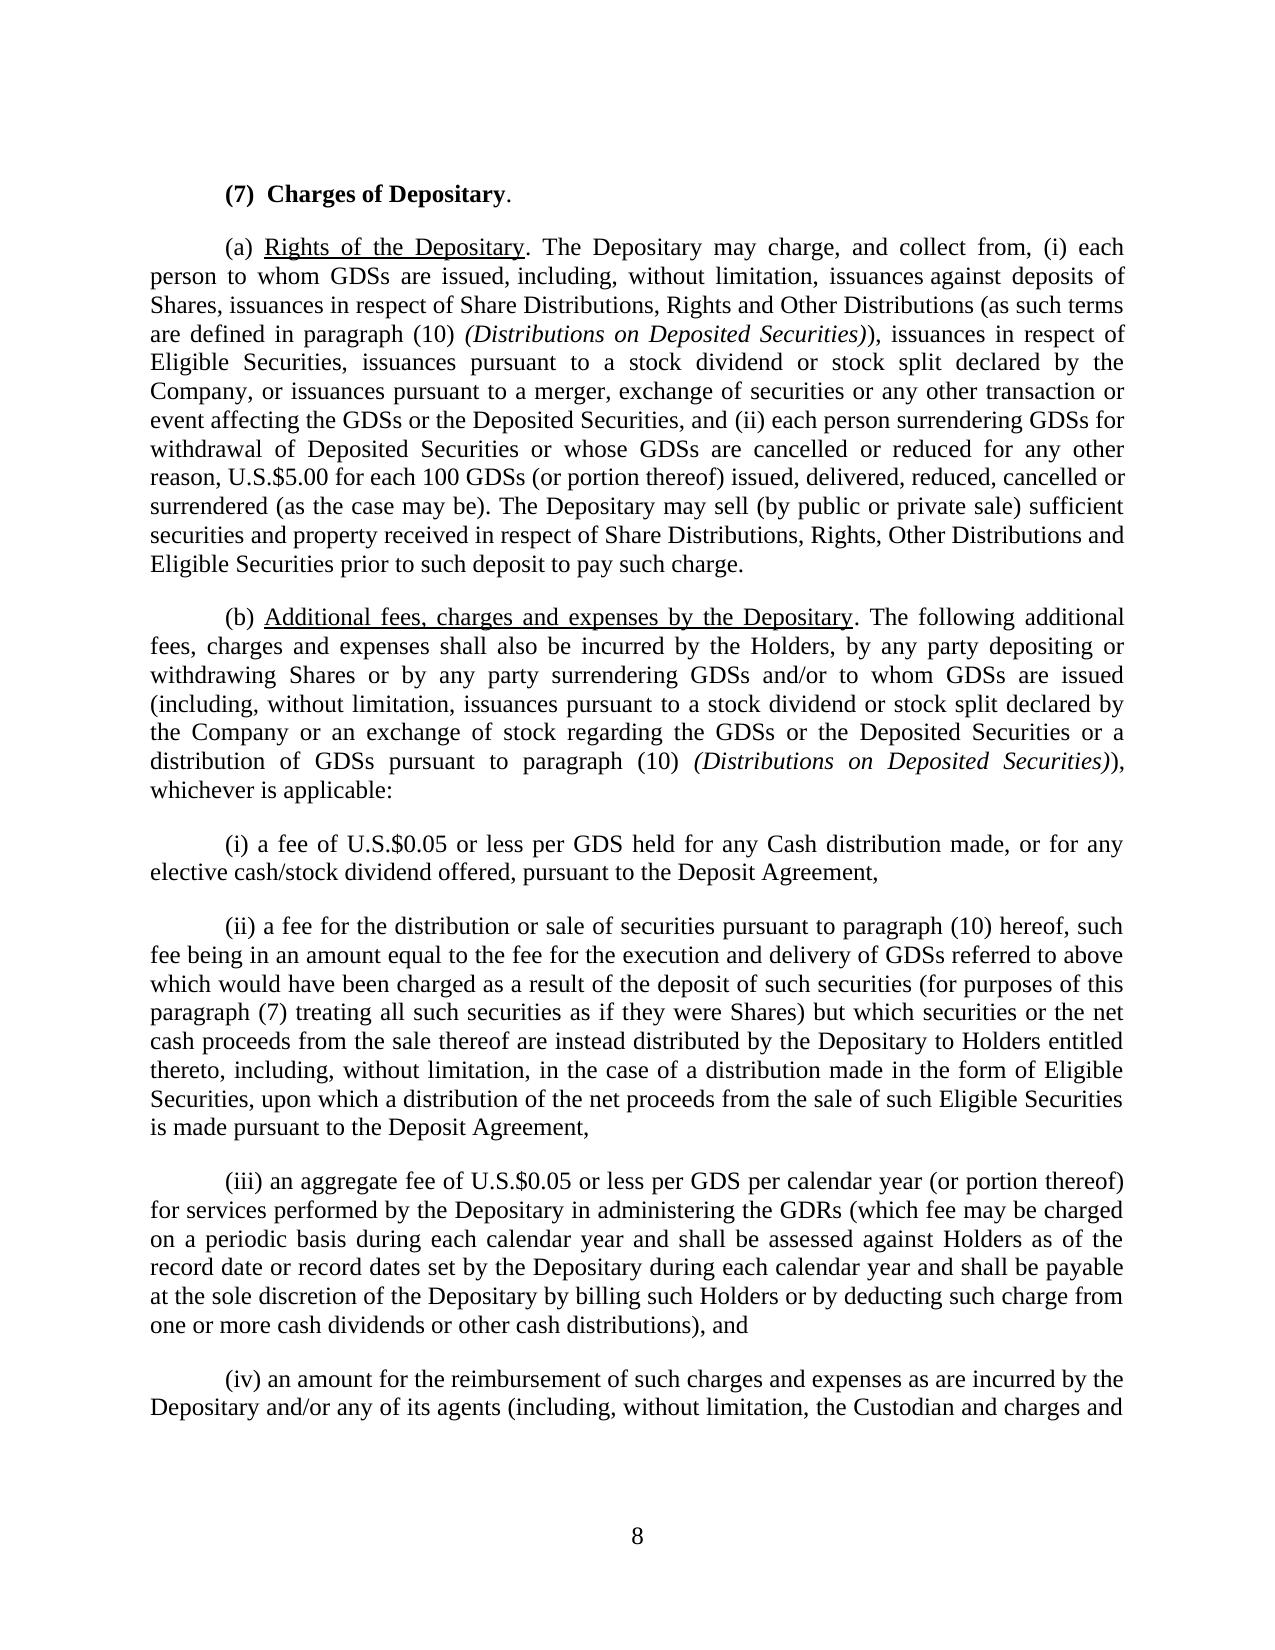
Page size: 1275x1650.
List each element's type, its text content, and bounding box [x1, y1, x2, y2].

text (ii) a fee for the distribution or sale of securities pursuant to paragraph (10) hereof, such fee being in an amount equal to the fee for the execution and delivery of GDSs referred to above which would have been charged as a result of the deposit of such securities (for purposes of this paragraph (7) treating all such securities as if they were Shares) but which securities or the net cash proceeds from the sale thereof are instead distributed by the Depositary to Holders entitled thereto, including, without limitation, in the case of a distribution made in the form of Eligible Securities, upon which a distribution of the net proceeds from the sale of such Eligible Securities is made pursuant to the Deposit Agreement, [150, 911, 1125, 1141]
text (i) a fee of U.S.$0.05 or less per GDS held for any Cash distribution made, or for any elective cash/stock dividend offered, pursuant to the Deposit Agreement, [150, 829, 1125, 886]
list (7) Charges of Depositary. [150, 179, 1125, 207]
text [150, 1364, 1125, 1421]
text (iii) an aggregate fee of U.S.$0.05 or less per GDS per calendar year (or portion thereof) for services performed by the Depositary in administering the GDRs (which fee may be charged on a periodic basis during each calendar year and shall be assessed against Holders as of the record date or record dates set by the Depositary during each calendar year and shall be payable at the sole discretion of the Depositary by billing such Holders or by deducting such charge from one or more cash dividends or other cash distributions), and [150, 1166, 1125, 1339]
text (b) Additional fees, charges and expenses by the Depositary. The following additional fees, charges and expenses shall also be incurred by the Holders, by any party depositing or withdrawing Shares or by any party surrendering GDSs and/or to whom GDSs are issued (including, without limitation, issuances pursuant to a stock dividend or stock split declared by the Company or an exchange of stock regarding the GDSs or the Deposited Securities or a distribution of GDSs pursuant to paragraph (10) (Distributions on Deposited Securities)), whichever is applicable: [150, 602, 1125, 804]
text (a) Rights of the Depositary. The Depositary may charge, and collect from, (i) each person to whom GDSs are issued, including, without limitation, issuances against deposits of Shares, issuances in respect of Share Distributions, Rights and Other Distributions (as such terms are defined in paragraph (10) (Distributions on Deposited Securities)), issuances in respect of Eligible Securities, issuances pursuant to a stock dividend or stock split declared by the Company, or issuances pursuant to a merger, exchange of securities or any other transaction or event affecting the GDSs or the Deposited Securities, and (ii) each person surrendering GDSs for withdrawal of Deposited Securities or whose GDSs are cancelled or reduced for any other reason, U.S.$5.00 for each 100 GDSs (or portion thereof) issued, delivered, reduced, cancelled or surrendered (as the case may be). The Depositary may sell (by public or private sale) sufficient securities and property received in respect of Share Distributions, Rights, Other Distributions and Eligible Securities prior to such deposit to pay such charge. [150, 232, 1125, 577]
